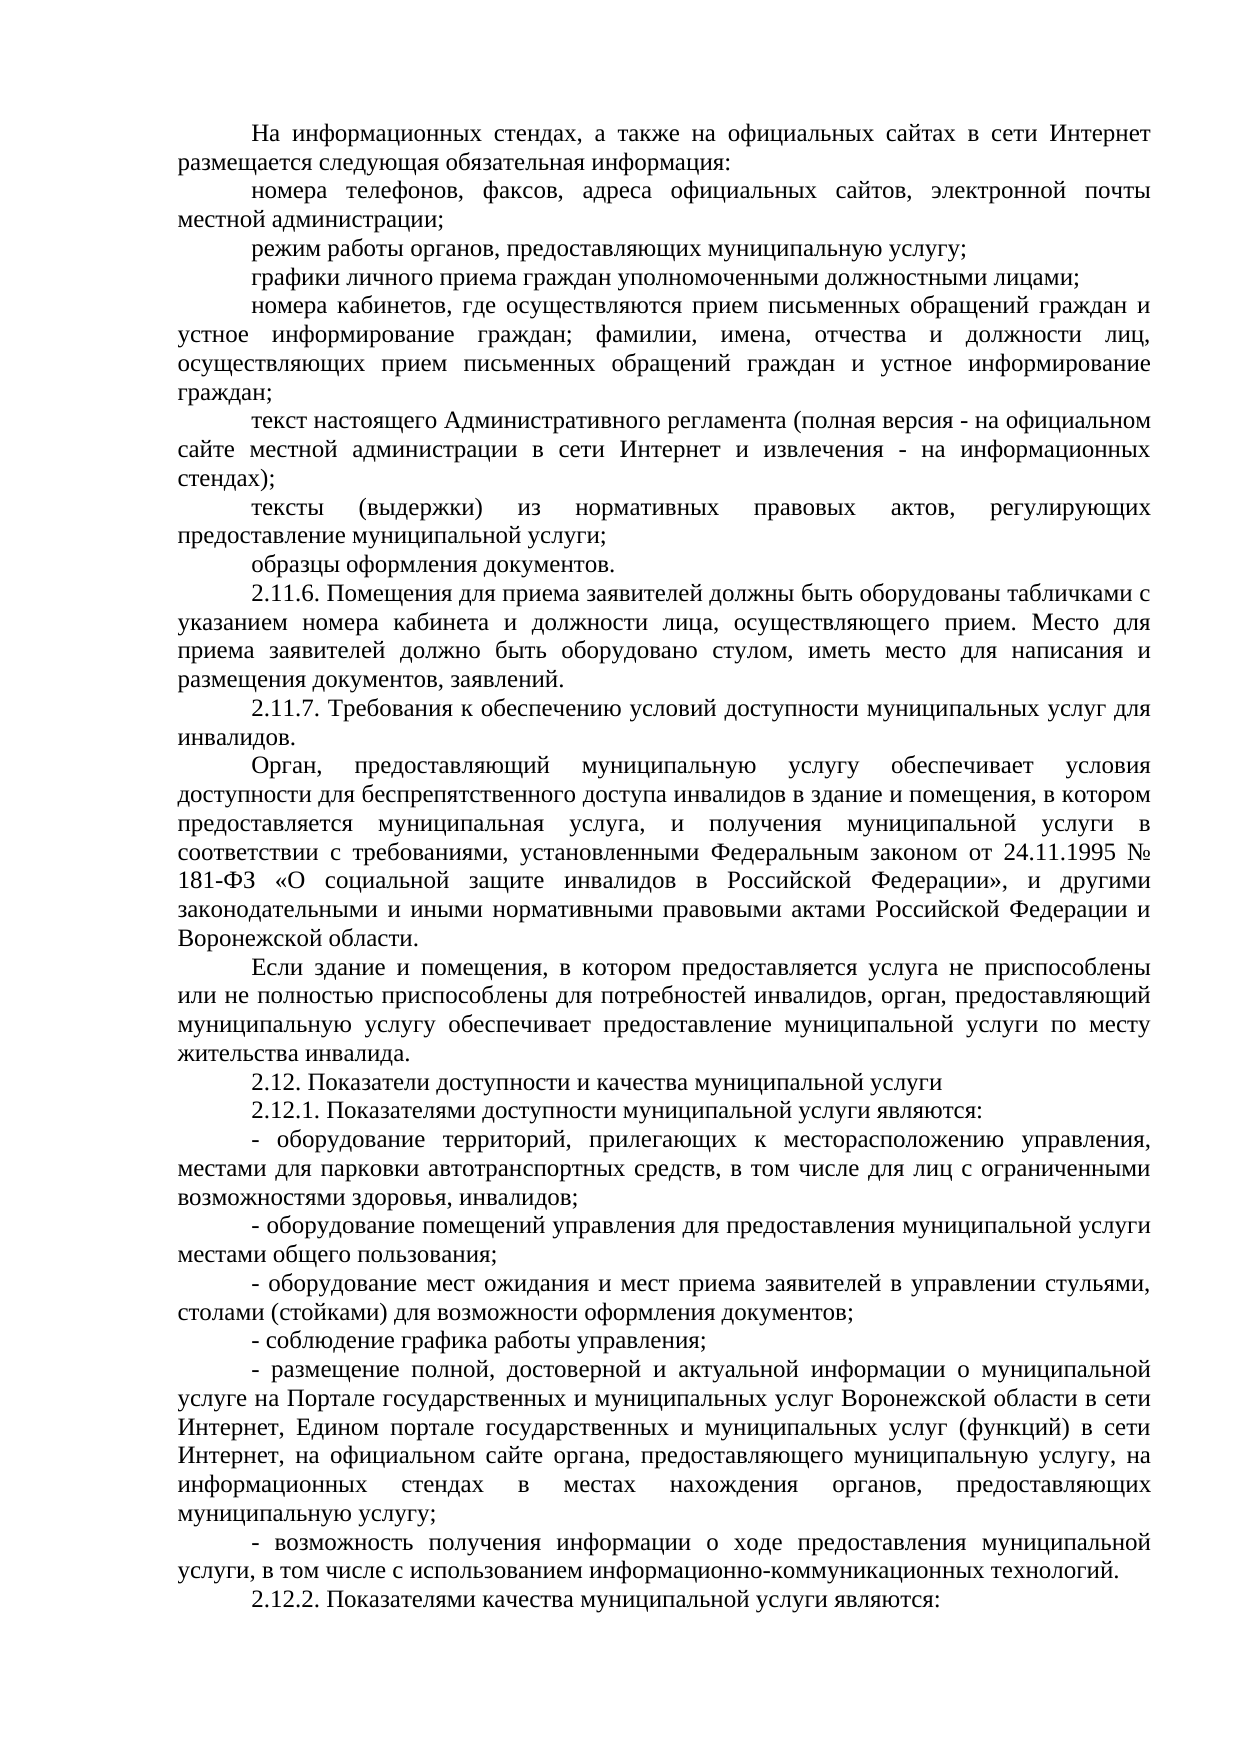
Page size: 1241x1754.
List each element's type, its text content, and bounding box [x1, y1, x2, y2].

text номера телефонов, факсов, адреса официальных сайтов, электронной почты местной администрации; [177, 176, 1152, 233]
text 2.12. Показатели доступности и качества муниципальной услуги [177, 1067, 1152, 1096]
text графики личного приема граждан уполномоченными должностными лицами; [177, 262, 1152, 291]
text 2.12.2. Показателями качества муниципальной услуги являются: [177, 1584, 1152, 1613]
text Орган, предоставляющий муниципальную услугу обеспечивает условия доступности для беспрепятственного доступа инвалидов в здание и помещения, в котором предоставляется муниципальная услуга, и получения муниципальной услуги в соответствии с требованиями, установленными Федеральным законом от 24.11.1995 № 181-ФЗ «О социальной защите инвалидов в Российской Федерации», и другими законодательными и иными нормативными правовыми актами Российской Федерации и Воронежской области. [177, 751, 1152, 952]
text На информационных стендах, а также на официальных сайтах в сети Интернет размещается следующая обязательная информация: [177, 118, 1152, 176]
text - соблюдение графика работы управления; [177, 1326, 1152, 1354]
text - оборудование мест ожидания и мест приема заявителей в управлении стульями, столами (стойками) для возможности оформления документов; [177, 1268, 1152, 1326]
text - размещение полной, достоверной и актуальной информации о муниципальной услуге на Портале государственных и муниципальных услуг Воронежской области в сети Интернет, Едином портале государственных и муниципальных услуг (функций) в сети Интернет, на официальном сайте органа, предоставляющего муниципальную услугу, на информационных стендах в местах нахождения органов, предоставляющих муниципальную услугу; [177, 1354, 1152, 1527]
text номера кабинетов, где осуществляются прием письменных обращений граждан и устное информирование граждан; фамилии, имена, отчества и должности лиц, осуществляющих прием письменных обращений граждан и устное информирование граждан; [177, 291, 1152, 406]
text Если здание и помещения, в котором предоставляется услуга не приспособлены или не полностью приспособлены для потребностей инвалидов, орган, предоставляющий муниципальную услугу обеспечивает предоставление муниципальной услуги по месту жительства инвалида. [177, 952, 1152, 1067]
text 2.11.7. Требования к обеспечению условий доступности муниципальных услуг для инвалидов. [177, 693, 1152, 751]
text - возможность получения информации о ходе предоставления муниципальной услуги, в том числе с использованием информационно-коммуникационных технологий. [177, 1527, 1152, 1584]
text текст настоящего Административного регламента (полная версия - на официальном сайте местной администрации в сети Интернет и извлечения - на информационных стендах); [177, 406, 1152, 492]
text 2.11.6. Помещения для приема заявителей должны быть оборудованы табличками с указанием номера кабинета и должности лица, осуществляющего прием. Место для приема заявителей должно быть оборудовано стулом, иметь место для написания и размещения документов, заявлений. [177, 578, 1152, 693]
text - оборудование территорий, прилегающих к месторасположению управления, местами для парковки автотранспортных средств, в том числе для лиц с ограниченными возможностями здоровья, инвалидов; [177, 1124, 1152, 1211]
text образцы оформления документов. [177, 549, 1152, 578]
text - оборудование помещений управления для предоставления муниципальной услуги местами общего пользования; [177, 1211, 1152, 1268]
text режим работы органов, предоставляющих муниципальную услугу; [177, 233, 1152, 262]
text 2.12.1. Показателями доступности муниципальной услуги являются: [177, 1096, 1152, 1124]
text тексты (выдержки) из нормативных правовых актов, регулирующих предоставление муниципальной услуги; [177, 492, 1152, 549]
